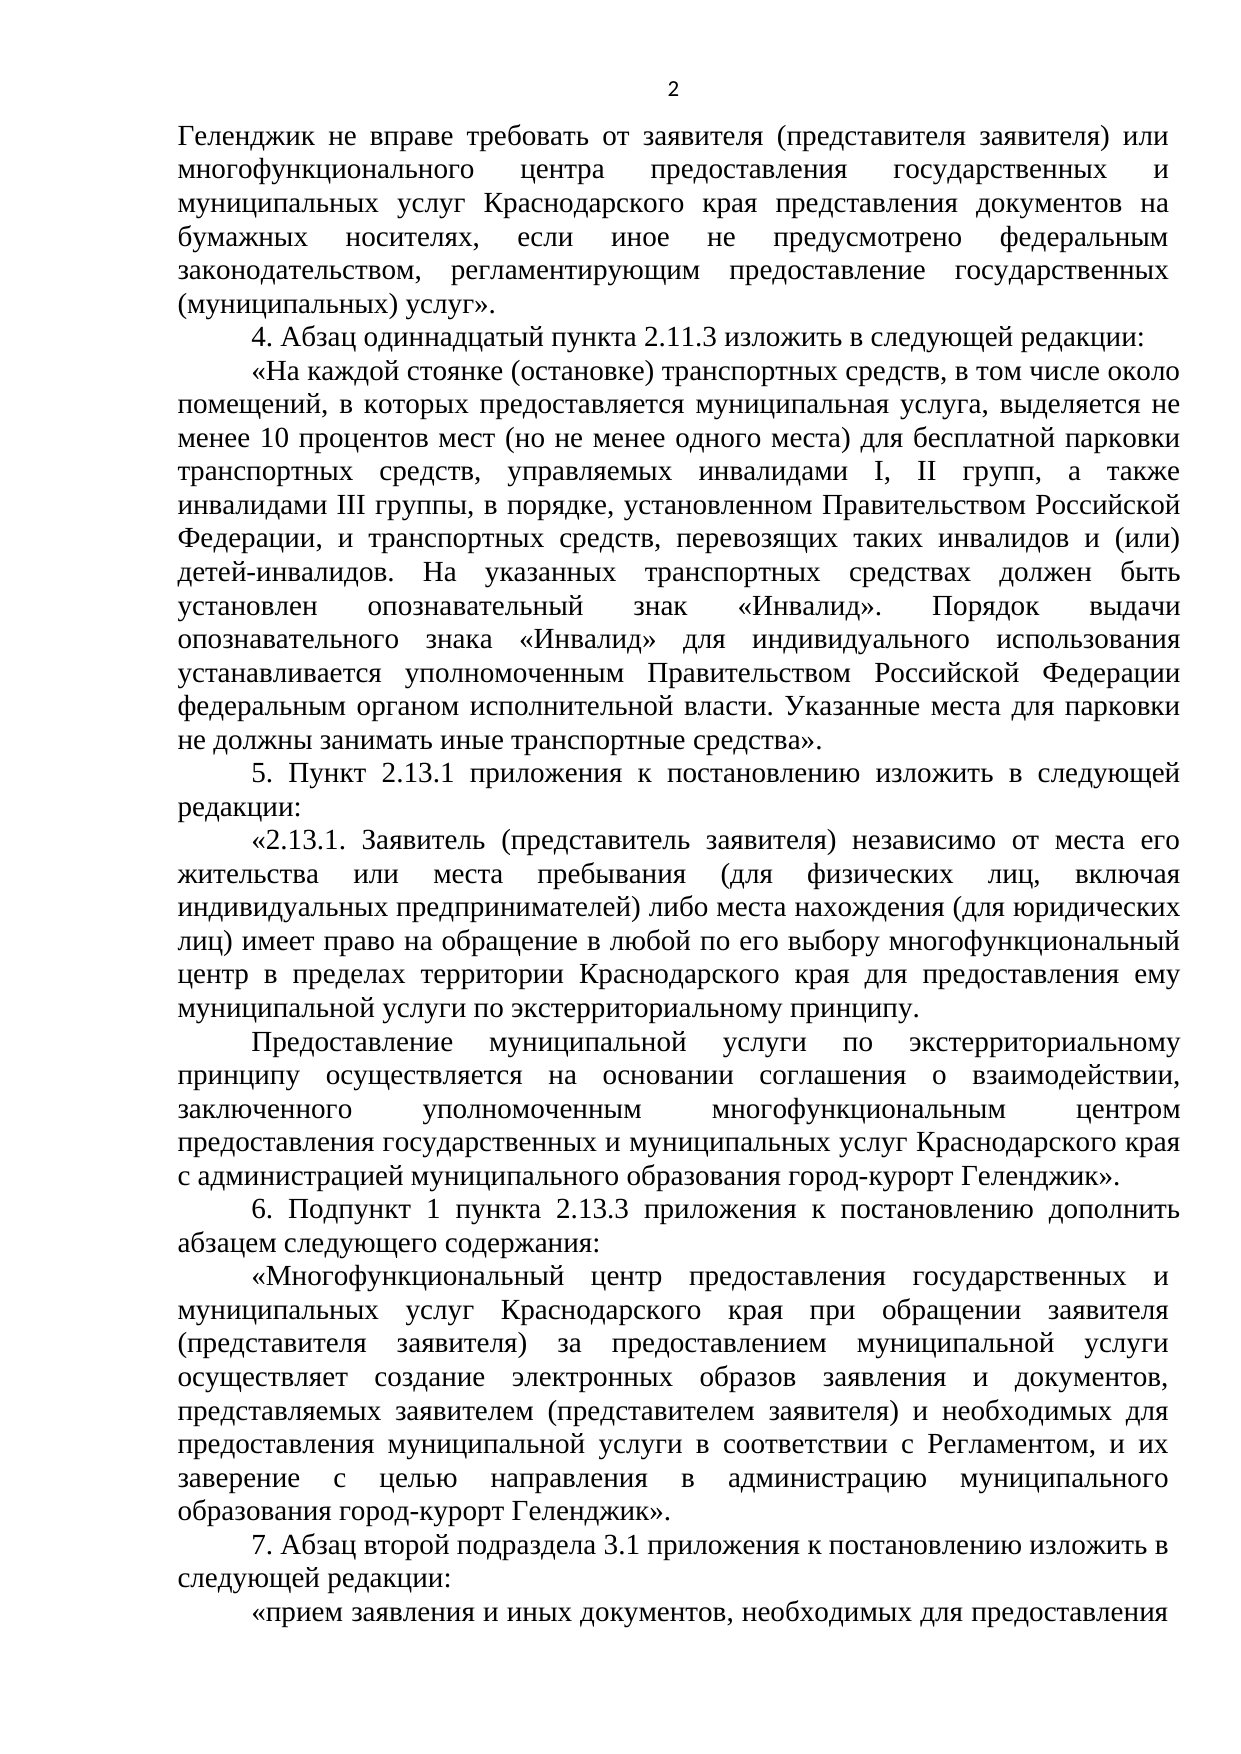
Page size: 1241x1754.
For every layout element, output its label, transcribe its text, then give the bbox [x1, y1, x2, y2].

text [177, 1594, 1169, 1627]
text 5. Пункт 2.13.1 приложения к постановлению изложить в следующей редакции: [177, 755, 1181, 822]
text «2.13.1. Заявитель (представитель заявителя) независимо от места его жительства или места пребывания (для физических лиц, включая индивидуальных предпринимателей) либо места нахождения (для юридических лиц) имеет право на обращение в любой по его выбору многофункциональный центр в пределах территории Краснодарского края для предоставления ему муниципальной услуги по экстерриториальному принципу. [177, 822, 1181, 1024]
text «Многофункциональный центр предоставления государственных и муниципальных услуг Краснодарского края при обращении заявителя (представителя заявителя) за предоставлением муниципальной услуги осуществляет создание электронных образов заявления и документов, представляемых заявителем (представителем заявителя) и необходимых для предоставления муниципальной услуги в соответствии с Регламентом, и их заверение с целью направления в администрацию муниципального образования город-курорт Геленджик». [177, 1258, 1169, 1527]
text 4. Абзац одиннадцатый пункта 2.11.3 изложить в следующей редакции: [177, 319, 1181, 353]
text Предоставление муниципальной услуги по экстерриториальному принципу осуществляется на основании соглашения о взаимодействии, заключенного уполномоченным многофункциональным центром предоставления государственных и муниципальных услуг Краснодарского края с администрацией муниципального образования город-курорт Геленджик». [177, 1024, 1181, 1191]
text 6. Подпункт 1 пункта 2.13.3 приложения к постановлению дополнить абзацем следующего содержания: [177, 1191, 1181, 1258]
text «На каждой стоянке (остановке) транспортных средств, в том числе около помещений, в которых предоставляется муниципальная услуга, выделяется не менее 10 процентов мест (но не менее одного места) для бесплатной парковки транспортных средств, управляемых инвалидами I, II групп, а также инвалидами III группы, в порядке, установленном Правительством Российской Федерации, и транспортных средств, перевозящих таких инвалидов и (или) детей-инвалидов. На указанных транспортных средствах должен быть установлен опознавательный знак «Инвалид». Порядок выдачи опознавательного знака «Инвалид» для индивидуального использования устанавливается уполномоченным Правительством Российской Федерации федеральным органом исполнительной власти. Указанные места для парковки не должны занимать иные транспортные средства». [177, 353, 1181, 755]
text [177, 118, 1169, 319]
text 7. Абзац второй подраздела 3.1 приложения к постановлению изложить в следующей редакции: [177, 1527, 1169, 1594]
